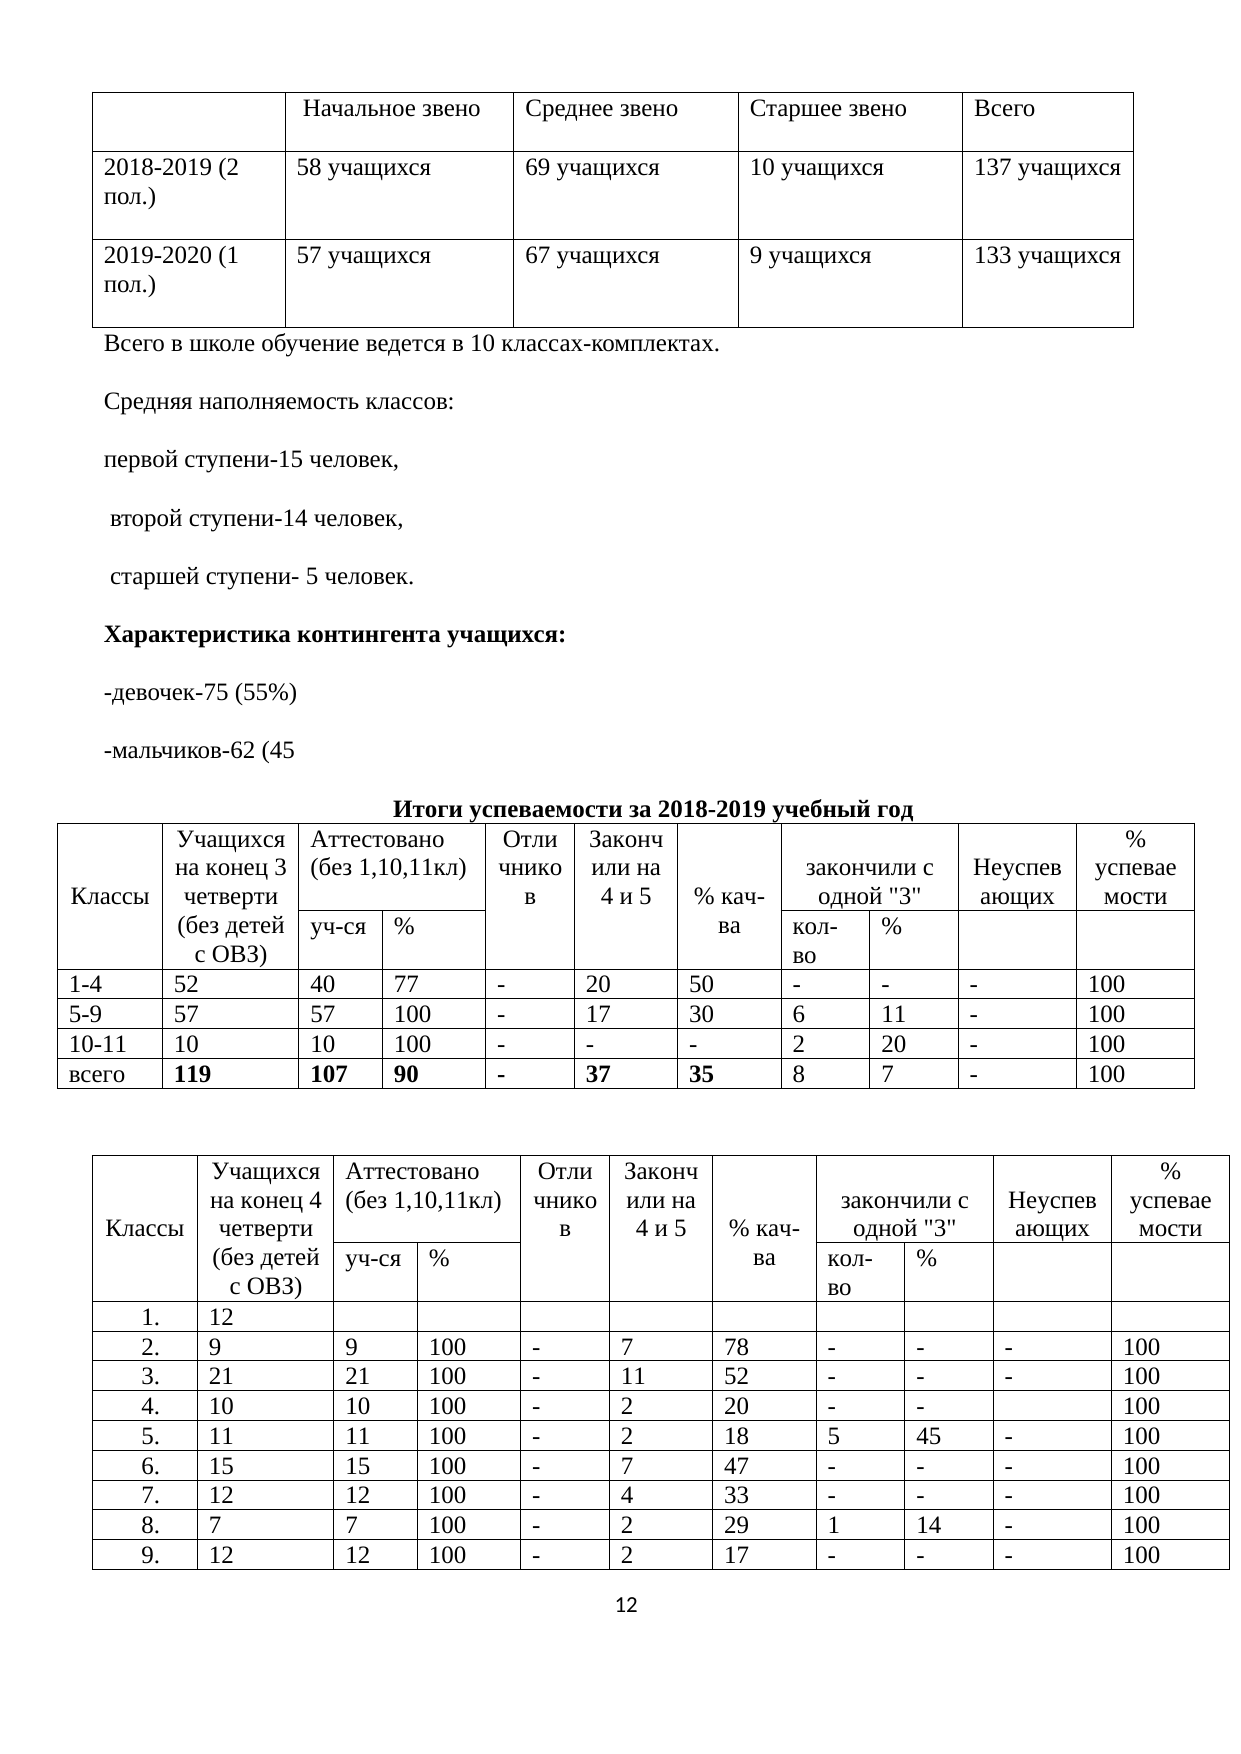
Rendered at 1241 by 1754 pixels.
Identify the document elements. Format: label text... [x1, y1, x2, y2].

table_cell 133 учащихся [963, 240, 1133, 327]
table_header % кач-ва [713, 1156, 816, 1301]
table_cell - [817, 1332, 904, 1360]
table_cell - [905, 1361, 993, 1390]
table_cell 100 [1077, 1059, 1194, 1088]
table_cell 7 [610, 1332, 712, 1360]
table_cell - [486, 1059, 574, 1088]
table_header Всего [963, 93, 1133, 151]
table_cell 100 [1112, 1481, 1229, 1509]
table_cell 119 [163, 1059, 298, 1088]
table_cell 10-11 [58, 1029, 162, 1058]
table_cell 12 [198, 1540, 333, 1569]
table_cell - [817, 1361, 904, 1390]
table_cell [418, 1302, 520, 1331]
table_header Закончили на 4 и 5 [575, 824, 677, 968]
table_cell 45 [905, 1421, 993, 1450]
table_cell 10 учащихся [739, 152, 962, 239]
table_cell 100 [383, 1029, 485, 1058]
table_cell 20 [870, 1029, 958, 1058]
table_cell уч-ся [299, 911, 382, 968]
table_cell 5 [817, 1421, 904, 1450]
table_header Неуспевающих [959, 824, 1076, 910]
table_cell [994, 1302, 1111, 1331]
table_cell [93, 1421, 197, 1450]
table_cell 100 [1112, 1391, 1229, 1420]
table_cell 14 [905, 1510, 993, 1539]
table_cell 57 учащихся [286, 240, 513, 327]
table_cell 20 [713, 1391, 816, 1420]
table_cell % [870, 911, 958, 968]
table_cell [93, 1332, 197, 1360]
table_header Аттестовано (без 1,10,11кл) [334, 1156, 520, 1242]
table_cell [905, 1302, 993, 1331]
table_header закончили с одной "3" [817, 1156, 993, 1242]
table_cell - [905, 1540, 993, 1569]
table_cell % [905, 1243, 993, 1301]
table_cell 100 [1112, 1421, 1229, 1450]
table_cell 29 [713, 1510, 816, 1539]
table_cell 107 [299, 1059, 382, 1088]
table_cell кол-во [782, 911, 869, 968]
table_cell 15 [198, 1451, 333, 1479]
table_cell 7 [334, 1510, 417, 1539]
table_cell - [905, 1391, 993, 1420]
table_cell 10 [299, 1029, 382, 1058]
table_cell - [994, 1332, 1111, 1360]
table_cell [713, 1302, 816, 1331]
table_cell [817, 1302, 904, 1331]
table_cell - [817, 1391, 904, 1420]
table_cell [1112, 1243, 1229, 1301]
table_cell [1077, 911, 1194, 968]
table_cell - [994, 1510, 1111, 1539]
table_cell - [521, 1421, 609, 1450]
table_cell [994, 1243, 1111, 1301]
table_cell 5-9 [58, 999, 162, 1028]
table_cell [93, 1391, 197, 1420]
table_cell 100 [1112, 1332, 1229, 1360]
table_cell - [994, 1361, 1111, 1390]
table_cell - [575, 1029, 677, 1058]
table_cell 17 [575, 999, 677, 1028]
table_cell [93, 1510, 197, 1539]
table_cell 21 [198, 1361, 333, 1390]
table_header [93, 93, 285, 151]
table_cell 100 [418, 1332, 520, 1360]
table_cell - [905, 1451, 993, 1479]
table_header Начальное звено [286, 93, 513, 151]
table_header % успеваемости [1112, 1156, 1229, 1242]
table_header Классы [58, 824, 162, 968]
table_cell 15 [334, 1451, 417, 1479]
table_cell 12 [198, 1302, 333, 1331]
subtitle Итоги успеваемости за 2018-2019 учебный год [163, 794, 1143, 823]
table_cell [610, 1302, 712, 1331]
table_header Учащихся на конец 3 четверти (без детей с ОВЗ) [163, 824, 298, 968]
table_cell - [521, 1361, 609, 1390]
table_cell [1112, 1302, 1229, 1331]
table_cell 2019-2020 (1 пол.) [93, 240, 285, 327]
table_cell 2 [610, 1510, 712, 1539]
table_cell 12 [334, 1481, 417, 1509]
table_cell 21 [334, 1361, 417, 1390]
table_cell [93, 1540, 197, 1569]
table_cell 10 [163, 1029, 298, 1058]
table_cell - [994, 1540, 1111, 1569]
table_cell всего [58, 1059, 162, 1088]
table_cell [521, 1302, 609, 1331]
table_cell 7 [198, 1510, 333, 1539]
table_cell 100 [1077, 970, 1194, 998]
table_cell 9 [198, 1332, 333, 1360]
table_cell 100 [418, 1540, 520, 1569]
table_cell 40 [299, 970, 382, 998]
text второй ступени-14 человек, [103, 503, 1148, 531]
table_cell 100 [418, 1361, 520, 1390]
table_cell - [959, 1029, 1076, 1058]
table_cell 100 [418, 1481, 520, 1509]
table_cell 67 учащихся [514, 240, 738, 327]
table_cell 2 [610, 1540, 712, 1569]
table_cell - [486, 1029, 574, 1058]
table_header Отличников [486, 824, 574, 968]
text -мальчиков-62 (45 [103, 736, 1148, 764]
table_cell 100 [418, 1510, 520, 1539]
table_cell 2 [610, 1421, 712, 1450]
table_cell 9 [334, 1332, 417, 1360]
table_cell 7 [870, 1059, 958, 1088]
table_cell 2 [782, 1029, 869, 1058]
table_header Закончили на 4 и 5 [610, 1156, 712, 1301]
table_cell - [521, 1510, 609, 1539]
table_cell 2 [610, 1391, 712, 1420]
table_header Отличников [521, 1156, 609, 1301]
table_cell 100 [418, 1451, 520, 1479]
table_cell % [418, 1243, 520, 1301]
table_cell 100 [1112, 1451, 1229, 1479]
table_header закончили с одной "3" [782, 824, 958, 910]
table_cell 17 [713, 1540, 816, 1569]
table_cell - [782, 970, 869, 998]
table_cell - [905, 1481, 993, 1509]
text -девочек-75 (55%) [103, 677, 1148, 706]
table_cell % [383, 911, 485, 968]
table_cell 100 [418, 1421, 520, 1450]
table_header Учащихся на конец 4 четверти (без детей с ОВЗ) [198, 1156, 333, 1301]
table_cell уч-ся [334, 1243, 417, 1301]
table_cell 77 [383, 970, 485, 998]
table_header Аттестовано (без 1,10,11кл) [299, 824, 485, 910]
table_cell 8 [782, 1059, 869, 1088]
table_cell 11 [610, 1361, 712, 1390]
table_cell 18 [713, 1421, 816, 1450]
table_cell - [678, 1029, 781, 1058]
table_cell 6 [782, 999, 869, 1028]
table_cell 12 [198, 1481, 333, 1509]
table_cell 100 [418, 1391, 520, 1420]
table_cell [93, 1302, 197, 1331]
table_cell 57 [299, 999, 382, 1028]
table_cell 1-4 [58, 970, 162, 998]
table_cell [994, 1391, 1111, 1420]
text Всего в школе обучение ведется в 10 классах-комплектах. [103, 328, 1148, 357]
table_cell - [959, 1059, 1076, 1088]
table_header Неуспевающих [994, 1156, 1111, 1242]
table_cell 11 [334, 1421, 417, 1450]
table_cell 52 [163, 970, 298, 998]
table_cell 7 [610, 1451, 712, 1479]
table_cell - [817, 1451, 904, 1479]
table_cell - [521, 1540, 609, 1569]
table_cell 11 [870, 999, 958, 1028]
table_header % кач-ва [678, 824, 781, 968]
table_cell - [994, 1451, 1111, 1479]
table_cell 37 [575, 1059, 677, 1088]
table_cell 30 [678, 999, 781, 1028]
text старшей ступени- 5 человек. [103, 561, 1148, 590]
table_cell кол-во [817, 1243, 904, 1301]
table_cell - [521, 1481, 609, 1509]
table_cell 52 [713, 1361, 816, 1390]
table_cell - [817, 1540, 904, 1569]
table_cell 100 [1112, 1361, 1229, 1390]
table_cell 58 учащихся [286, 152, 513, 239]
table_cell 10 [198, 1391, 333, 1420]
table_cell - [486, 970, 574, 998]
table_cell 90 [383, 1059, 485, 1088]
table_cell 78 [713, 1332, 816, 1360]
table_cell 100 [383, 999, 485, 1028]
table_header Среднее звено [514, 93, 738, 151]
table_cell 35 [678, 1059, 781, 1088]
table_cell 100 [1112, 1510, 1229, 1539]
table_cell - [959, 999, 1076, 1028]
table_cell - [521, 1391, 609, 1420]
text Средняя наполняемость классов: [103, 386, 1148, 415]
table_cell 9 учащихся [739, 240, 962, 327]
table_cell 50 [678, 970, 781, 998]
table_cell - [817, 1481, 904, 1509]
table_cell - [994, 1421, 1111, 1450]
table_cell 100 [1077, 999, 1194, 1028]
table_cell [93, 1361, 197, 1390]
table_cell - [870, 970, 958, 998]
table_cell 4 [610, 1481, 712, 1509]
table_cell - [905, 1332, 993, 1360]
table_cell 2018-2019 (2 пол.) [93, 152, 285, 239]
table_header % успеваемости [1077, 824, 1194, 910]
text первой ступени-15 человек, [103, 444, 1148, 473]
table_cell [334, 1302, 417, 1331]
table_cell [959, 911, 1076, 968]
table_cell 1 [817, 1510, 904, 1539]
text Характеристика контингента учащихся: [103, 619, 1148, 648]
table_cell 12 [334, 1540, 417, 1569]
table_cell - [486, 999, 574, 1028]
table_header Классы [93, 1156, 197, 1301]
table_cell 137 учащихся [963, 152, 1133, 239]
table_cell [93, 1451, 197, 1479]
table_cell 100 [1077, 1029, 1194, 1058]
table_cell 47 [713, 1451, 816, 1479]
table_cell 69 учащихся [514, 152, 738, 239]
table_cell [93, 1481, 197, 1509]
table_cell 10 [334, 1391, 417, 1420]
table_cell 100 [1112, 1540, 1229, 1569]
table_cell - [521, 1332, 609, 1360]
table_cell - [959, 970, 1076, 998]
table_cell 57 [163, 999, 298, 1028]
table_cell - [994, 1481, 1111, 1509]
table_cell 11 [198, 1421, 333, 1450]
table_header Старшее звено [739, 93, 962, 151]
table_cell 33 [713, 1481, 816, 1509]
table_cell - [521, 1451, 609, 1479]
table_cell 20 [575, 970, 677, 998]
